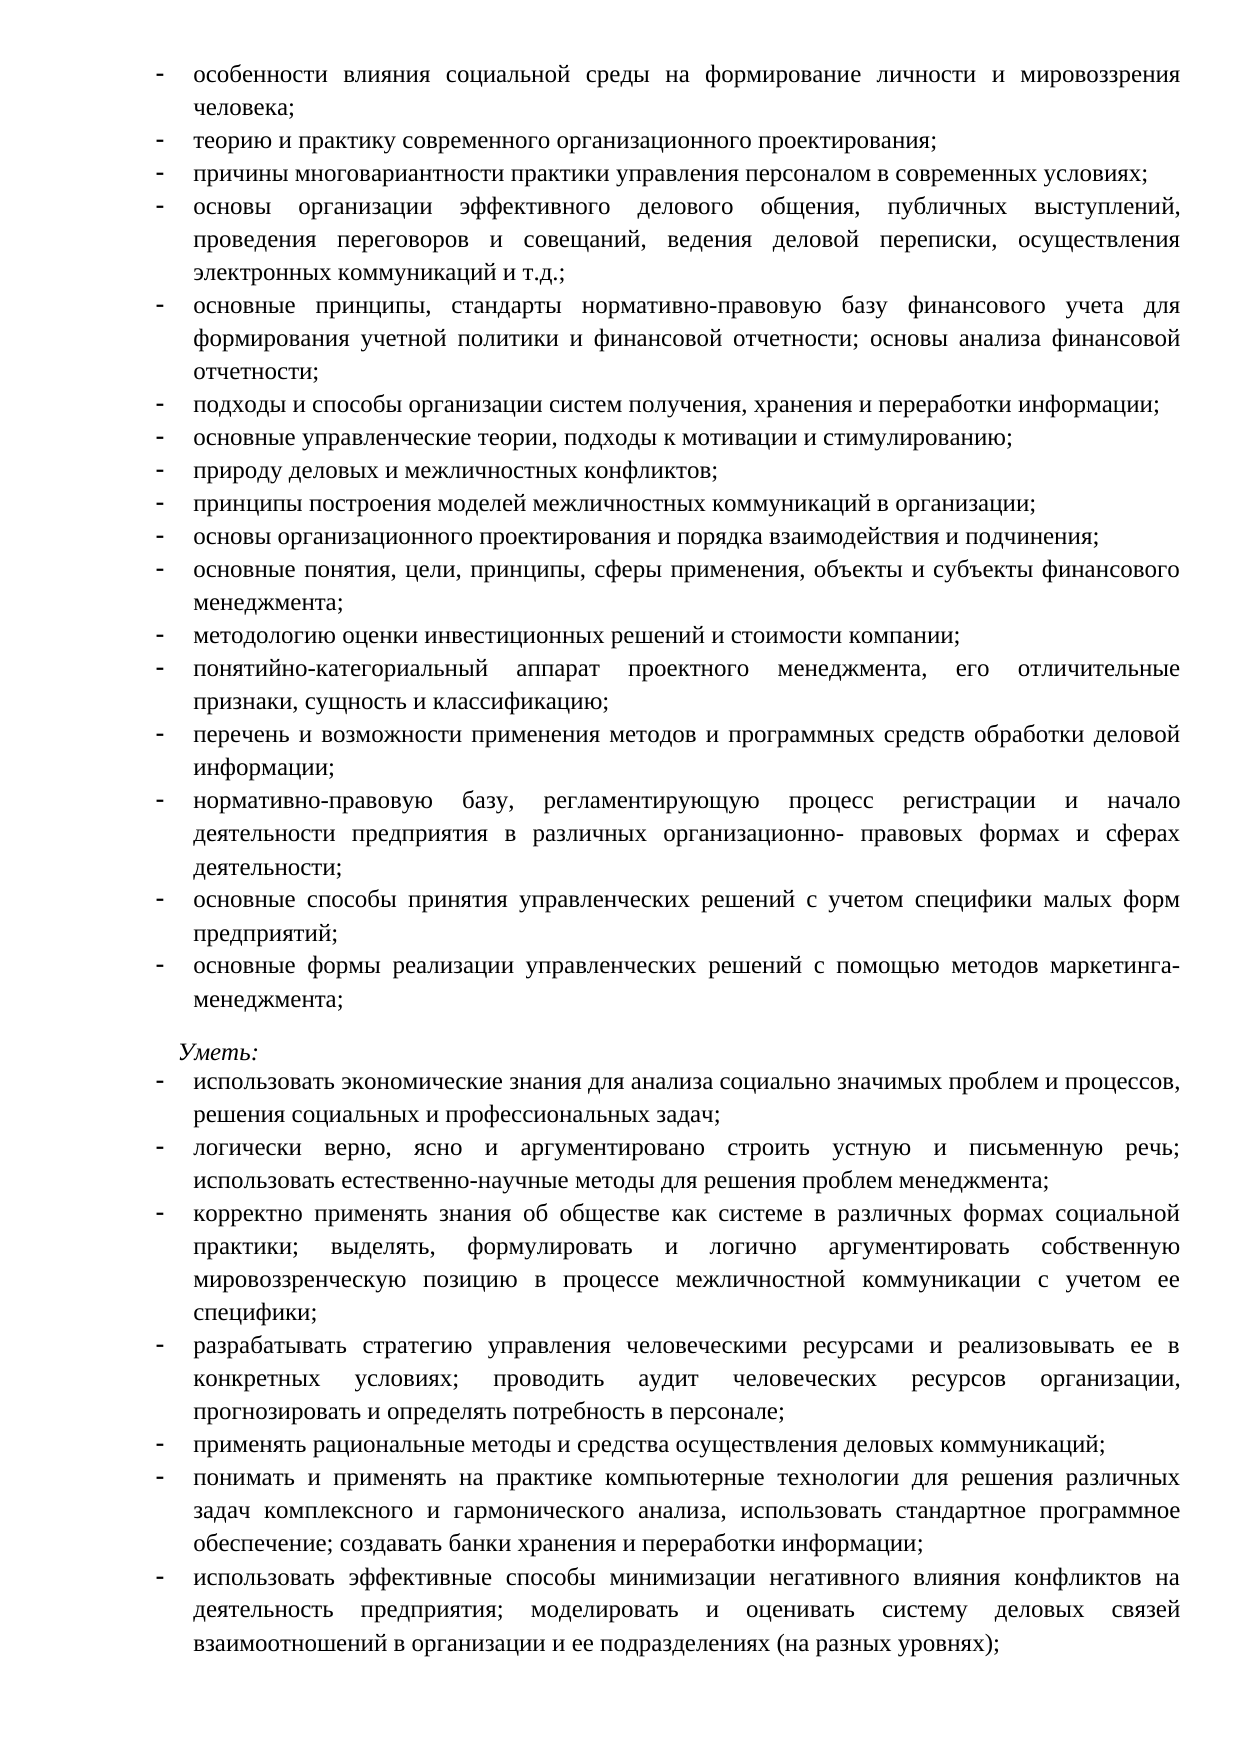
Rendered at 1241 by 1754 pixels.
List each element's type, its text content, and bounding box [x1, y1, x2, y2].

list логически верно, ясно и аргументировано строить устную и письменную речь; использовать естественно-научные методы для решения проблем менеджмента; [156, 1132, 1181, 1194]
list основные способы принятия управленческих решений с учетом специфики малых форм предприятий; [156, 884, 1181, 946]
list основные принципы, стандарты нормативно-правовую базу финансового учета для формирования учетной политики и финансовой отчетности; основы анализа финансовой отчетности; [156, 290, 1181, 385]
list принципы построения моделей межличностных коммуникаций в организации; [156, 488, 1181, 517]
list нормативно-правовую базу, регламентирующую процесс регистрации и начало деятельности предприятия в различных организационно- правовых формах и сферах деятельности; [156, 786, 1181, 880]
list теорию и практику современного организационного проектирования; [156, 125, 1181, 154]
list основные управленческие теории, подходы к мотивации и стимулированию; [156, 422, 1181, 451]
list причины многовариантности практики управления персоналом в современных условиях; [156, 158, 1181, 187]
list понятийно-категориальный аппарат проектного менеджмента, его отличительные признаки, сущность и классификацию; [156, 653, 1181, 715]
list методологию оценки инвестиционных решений и стоимости компании; [156, 620, 1181, 649]
list особенности влияния социальной среды на формирование личности и мировоззрения человека; [156, 59, 1181, 121]
list использовать экономические знания для анализа социально значимых проблем и процессов, решения социальных и профессиональных задач; [156, 1066, 1181, 1128]
list использовать эффективные способы минимизации негативного влияния конфликтов на деятельность предприятия; моделировать и оценивать систему деловых связей взаимоотношений в организации и ее подразделениях (на разных уровнях); [156, 1562, 1181, 1656]
list корректно применять знания об обществе как системе в различных формах социальной практики; выделять, формулировать и логично аргументировать собственную мировоззренческую позицию в процессе межличностной коммуникации с учетом ее специфики; [156, 1198, 1181, 1326]
list природу деловых и межличностных конфликтов; [156, 455, 1181, 484]
list основы организации эффективного делового общения, публичных выступлений, проведения переговоров и совещаний, ведения деловой переписки, осуществления электронных коммуникаций и т.д.; [156, 191, 1181, 286]
list основы организационного проектирования и порядка взаимодействия и подчинения; [156, 521, 1181, 550]
list перечень и возможности применения методов и программных средств обработки деловой информации; [156, 719, 1181, 781]
list применять рациональные методы и средства осуществления деловых коммуникаций; [156, 1429, 1181, 1458]
list основные формы реализации управленческих решений с помощью методов маркетинга-менеджмента; [156, 951, 1181, 1012]
list понимать и применять на практике компьютерные технологии для решения различных задач комплексного и гармонического анализа, использовать стандартное программное обеспечение; создавать банки хранения и переработки информации; [156, 1462, 1181, 1557]
list основные понятия, цели, принципы, сферы применения, объекты и субъекты финансового менеджмента; [156, 554, 1181, 616]
list разрабатывать стратегию управления человеческими ресурсами и реализовывать ее в конкретных условиях; проводить аудит человеческих ресурсов организации, прогнозировать и определять потребность в персонале; [156, 1330, 1181, 1425]
text Уметь: [118, 1037, 1181, 1066]
list подходы и способы организации систем получения, хранения и переработки информации; [156, 389, 1181, 418]
